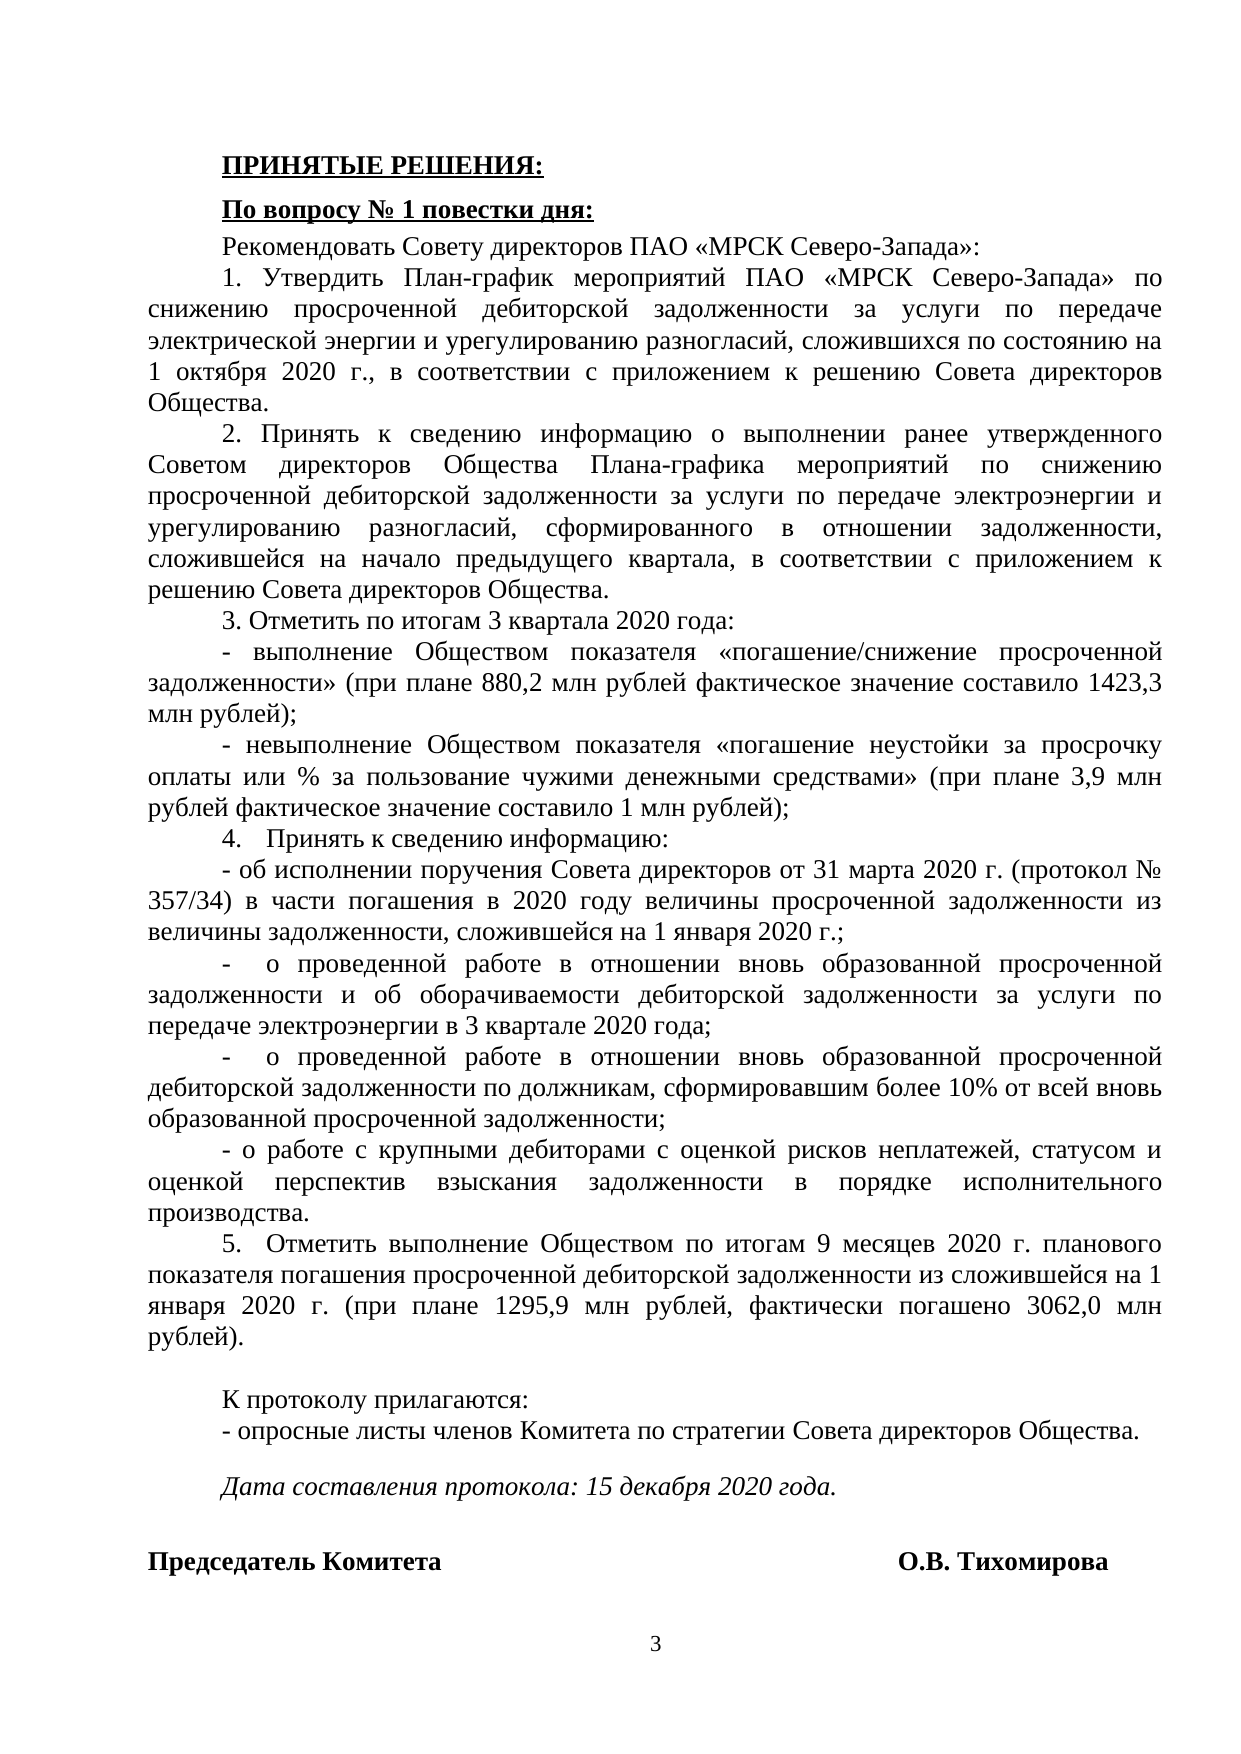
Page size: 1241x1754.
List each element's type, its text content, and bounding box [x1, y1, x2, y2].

text ПРИНЯТЫЕ РЕШЕНИЯ: [148, 149, 1163, 180]
list 3. Отметить по итогам 3 квартала 2020 года: [148, 604, 1163, 635]
list К протоколу прилагаются: [148, 1383, 1163, 1414]
list - выполнение Обществом показателя «погашение/снижение просроченной задолженности» (при плане 880,2 млн рублей фактическое значение составило 1423,3 млн рублей); [148, 635, 1163, 729]
list 5. Отметить выполнение Обществом по итогам 9 месяцев 2020 г. планового показателя погашения просроченной дебиторской задолженности из сложившейся на 1 января 2020 г. (при плане 1295,9 млн рублей, фактически погашено 3062,0 млн рублей). [148, 1227, 1163, 1352]
list 4. Принять к сведению информацию: [148, 822, 1163, 853]
list - о проведенной работе в отношении вновь образованной просроченной задолженности и об оборачиваемости дебиторской задолженности за услуги по передаче электроэнергии в 3 квартале 2020 года; [148, 947, 1163, 1040]
list Рекомендовать Совету директоров ПАО «МРСК Северо-Запада»: [148, 230, 1163, 261]
text Председатель Комитета О.В. Тихомирова [148, 1545, 1163, 1576]
text Дата составления протокола: 15 декабря 2020 года. [148, 1470, 1163, 1501]
text - опросные листы членов Комитета по стратегии Совета директоров Общества. [148, 1414, 1163, 1445]
list 2. Принять к сведению информацию о выполнении ранее утвержденного Советом директоров Общества Плана-графика мероприятий по снижению просроченной дебиторской задолженности за услуги по передаче электроэнергии и урегулированию разногласий, сформированного в отношении задолженности, сложившейся на начало предыдущего квартала, в соответствии с приложением к решению Совета директоров Общества. [148, 417, 1163, 604]
list 1. Утвердить План-график мероприятий ПАО «МРСК Северо-Запада» по снижению просроченной дебиторской задолженности за услуги по передаче электрической энергии и урегулированию разногласий, сложившихся по состоянию на 1 октября 2020 г., в соответствии с приложением к решению Совета директоров Общества. [148, 261, 1163, 417]
list - об исполнении поручения Совета директоров от 31 марта 2020 г. (протокол № 357/34) в части погашения в 2020 году величины просроченной задолженности из величины задолженности, сложившейся на 1 января 2020 г.; [148, 853, 1163, 947]
text По вопросу № 1 повестки дня: [148, 193, 1163, 224]
list - о проведенной работе в отношении вновь образованной просроченной дебиторской задолженности по должникам, сформировавшим более 10% от всей вновь образованной просроченной задолженности; [148, 1040, 1163, 1133]
list - о работе с крупными дебиторами с оценкой рисков неплатежей, статусом и оценкой перспектив взыскания задолженности в порядке исполнительного производства. [148, 1133, 1163, 1227]
list - невыполнение Обществом показателя «погашение неустойки за просрочку оплаты или % за пользование чужими денежными средствами» (при плане 3,9 млн рублей фактическое значение составило 1 млн рублей); [148, 729, 1163, 822]
